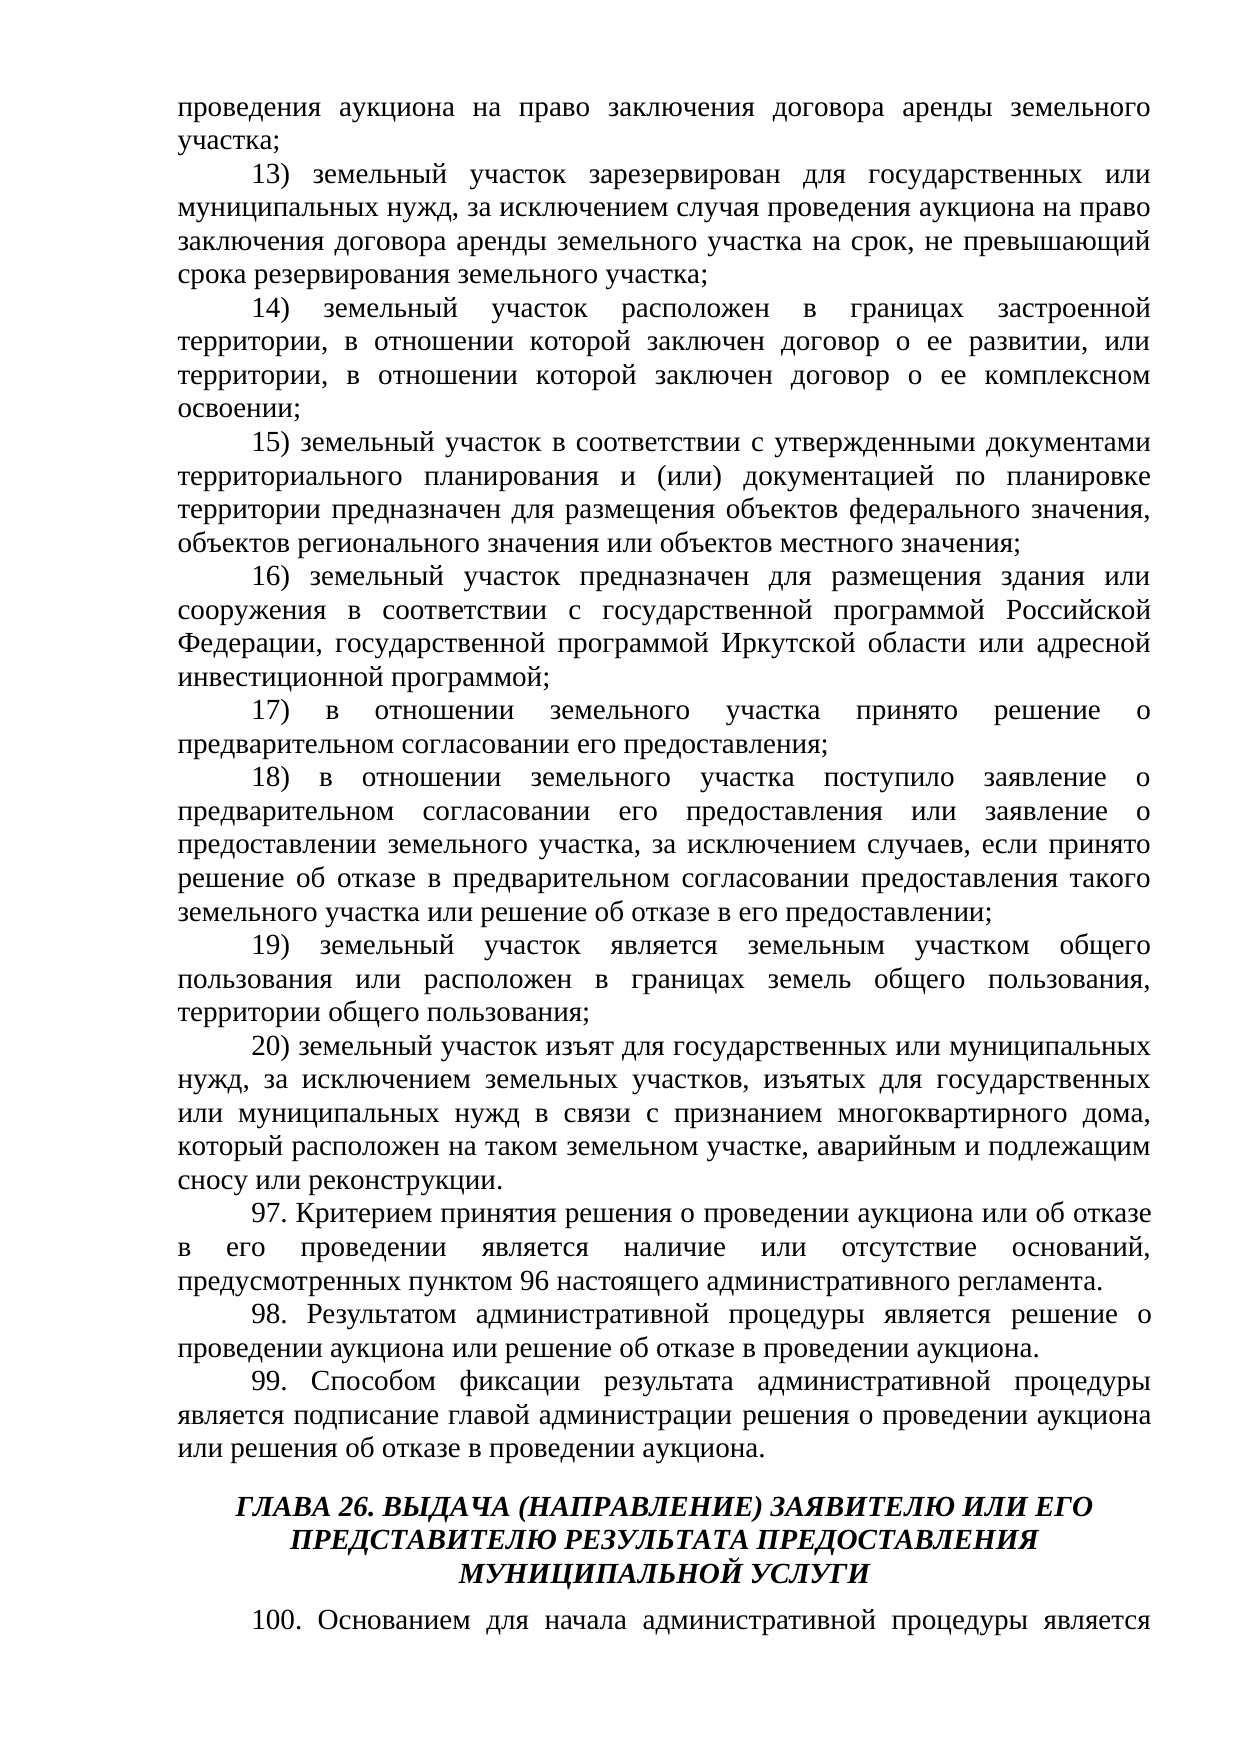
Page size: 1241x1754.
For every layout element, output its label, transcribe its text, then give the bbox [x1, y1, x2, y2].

text 15) земельный участок в соответствии с утвержденными документами территориального планирования и (или) документацией по планировке территории предназначен для размещения объектов федерального значения, объектов регионального значения или объектов местного значения; [177, 424, 1152, 558]
text 14) земельный участок расположен в границах застроенной территории, в отношении которой заключен договор о ее развитии, или территории, в отношении которой заключен договор о ее комплексном освоении; [177, 290, 1152, 424]
text 19) земельный участок является земельным участком общего пользования или расположен в границах земель общего пользования, территории общего пользования; [177, 927, 1152, 1028]
text ГЛАВА 26. ВЫДАЧА (НАПРАВЛЕНИЕ) ЗАЯВИТЕЛЮ ИЛИ ЕГО ПРЕДСТАВИТЕЛЮ РЕЗУЛЬТАТА ПРЕДОСТАВЛЕНИЯ МУНИЦИПАЛЬНОЙ УСЛУГИ [177, 1489, 1152, 1589]
text 17) в отношении земельного участка принято решение о предварительном согласовании его предоставления; [177, 692, 1152, 759]
text 16) земельный участок предназначен для размещения здания или сооружения в соответствии с государственной программой Российской Федерации, государственной программой Иркутской области или адресной инвестиционной программой; [177, 558, 1152, 692]
text 97. Критерием принятия решения о проведении аукциона или об отказе в его проведении является наличие или отсутствие оснований, предусмотренных пунктом 96 настоящего административного регламента. [177, 1196, 1152, 1296]
text 98. Результатом административной процедуры является решение о проведении аукциона или решение об отказе в проведении аукциона. [177, 1296, 1152, 1363]
text 20) земельный участок изъят для государственных или муниципальных нужд, за исключением земельных участков, изъятых для государственных или муниципальных нужд в связи с признанием многоквартирного дома, который расположен на таком земельном участке, аварийным и подлежащим сносу или реконструкции. [177, 1028, 1152, 1196]
text 18) в отношении земельного участка поступило заявление о предварительном согласовании его предоставления или заявление о предоставлении земельного участка, за исключением случаев, если принято решение об отказе в предварительном согласовании предоставления такого земельного участка или решение об отказе в его предоставлении; [177, 759, 1152, 927]
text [177, 89, 1152, 156]
text 99. Способом фиксации результата административной процедуры является подписание главой администрации решения о проведении аукциона или решения об отказе в проведении аукциона. [177, 1363, 1152, 1464]
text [177, 1602, 1152, 1636]
text 13) земельный участок зарезервирован для государственных или муниципальных нужд, за исключением случая проведения аукциона на право заключения договора аренды земельного участка на срок, не превышающий срока резервирования земельного участка; [177, 156, 1152, 290]
